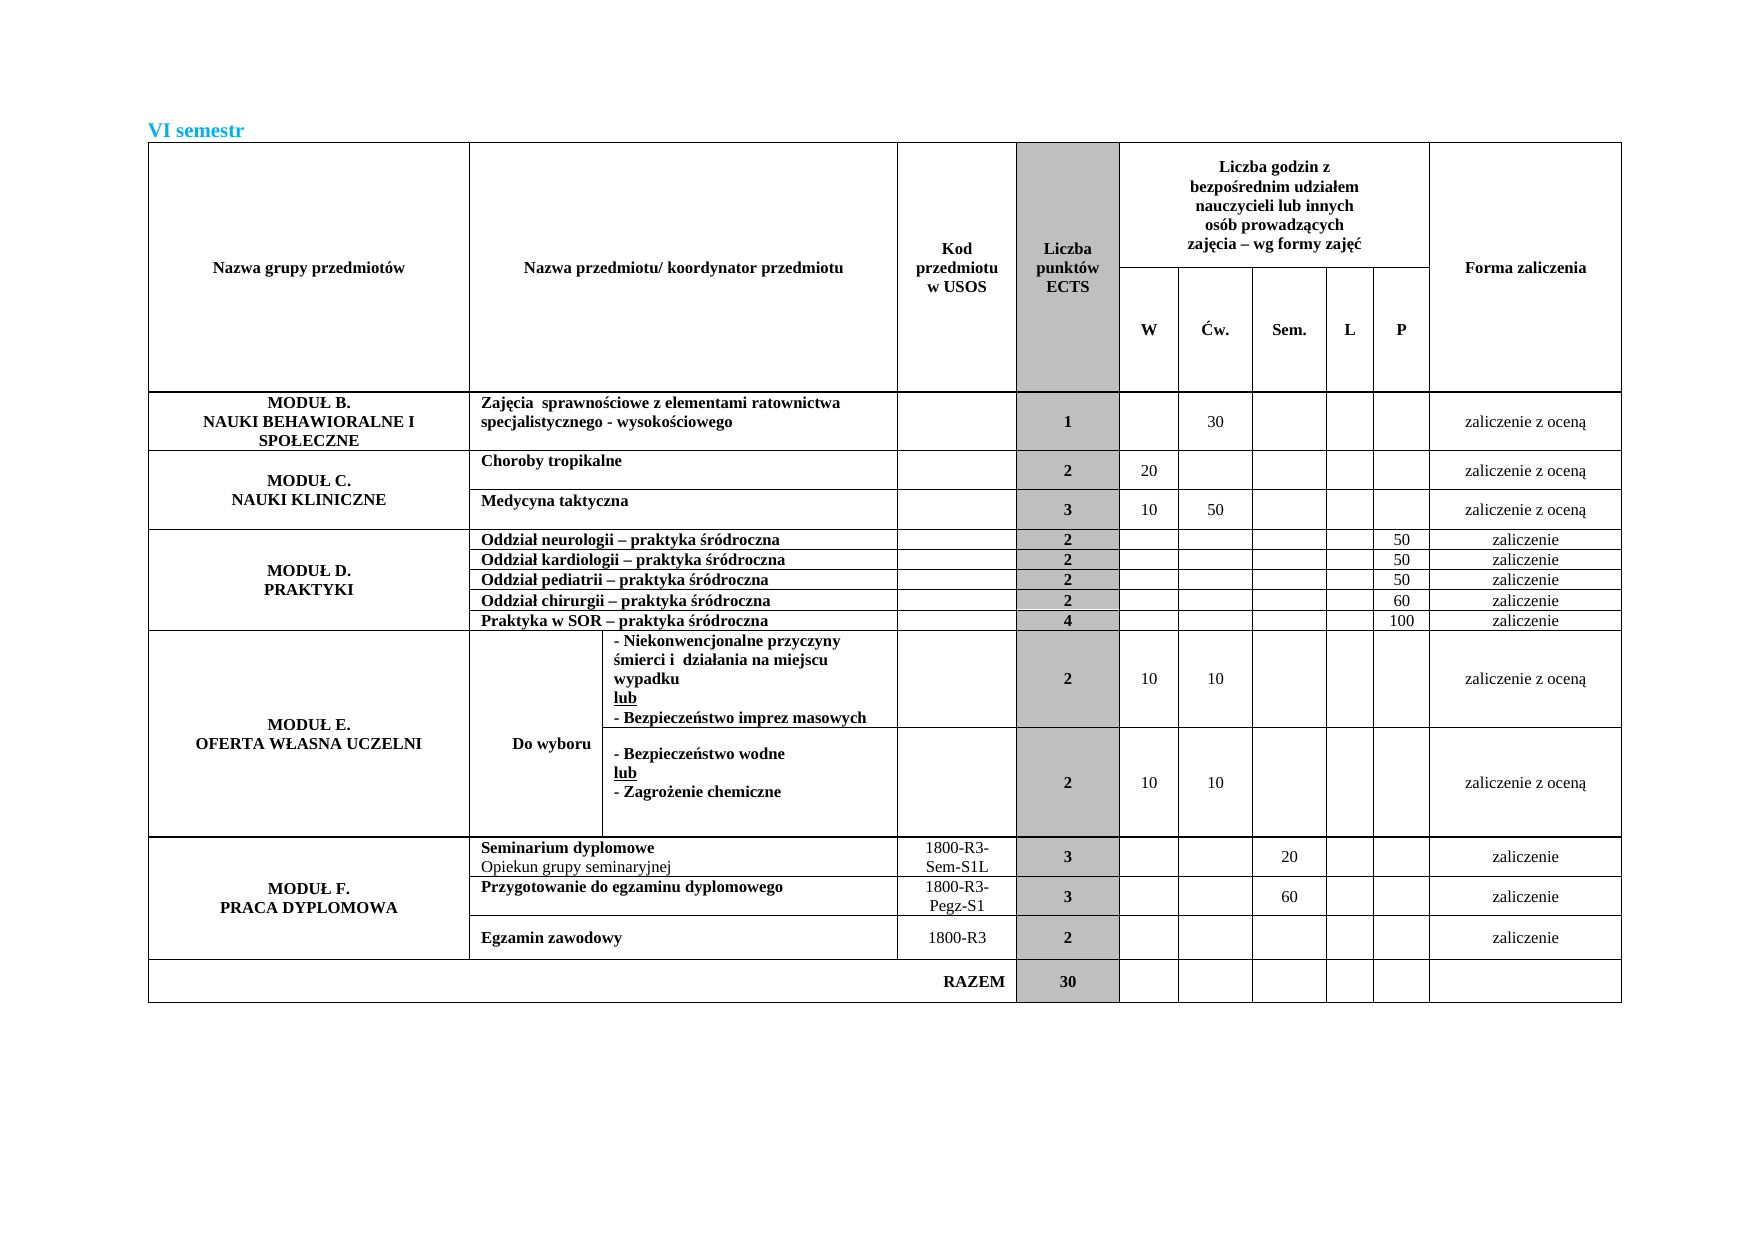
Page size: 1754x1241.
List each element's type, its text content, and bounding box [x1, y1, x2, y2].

table_cell [1253, 960, 1326, 1002]
table_cell 4 [1017, 611, 1119, 630]
table_cell [1374, 451, 1429, 489]
table_cell zaliczenie [1430, 570, 1621, 589]
table_cell [1253, 570, 1326, 589]
table_cell [1120, 877, 1178, 915]
table_cell Zajęcia sprawnościowe z elementami ratownictwa specjalistycznego - wysokościowego [470, 393, 897, 450]
table_cell Oddział neurologii – praktyka śródroczna [470, 530, 897, 549]
table_cell [1253, 490, 1326, 529]
table_cell [1179, 877, 1252, 915]
table_cell Seminarium dyplomowe Opiekun grupy seminaryjnej [470, 838, 897, 876]
table_cell [898, 550, 1016, 569]
table_cell 2 [1017, 550, 1119, 569]
table_cell P [1374, 268, 1429, 391]
table_cell 30 [1179, 393, 1252, 450]
table_cell 2 [1017, 728, 1119, 836]
table_cell L [1327, 268, 1373, 391]
table_cell 10 [1120, 728, 1178, 836]
table_cell [1253, 590, 1326, 609]
table_cell [1120, 393, 1178, 450]
table_cell zaliczenie [1430, 916, 1621, 959]
table_cell Do wyboru [470, 631, 602, 836]
table_cell [1327, 451, 1373, 489]
table_cell MODUŁ F. PRACA DYPLOMOWA [149, 838, 469, 959]
table_cell 2 [1017, 570, 1119, 589]
table_cell [1327, 490, 1373, 529]
table_cell Przygotowanie do egzaminu dyplomowego [470, 877, 897, 915]
table_cell [1179, 530, 1252, 549]
table_cell Oddział kardiologii – praktyka śródroczna [470, 550, 897, 569]
table_cell zaliczenie z oceną [1430, 728, 1621, 836]
table_cell [1327, 631, 1373, 727]
table_cell zaliczenie [1430, 530, 1621, 549]
table_cell [1374, 960, 1429, 1002]
table_cell [898, 631, 1016, 727]
table_cell [1374, 877, 1429, 915]
table_cell zaliczenie z oceną [1430, 451, 1621, 489]
table_cell 100 [1374, 611, 1429, 630]
text VI semestr [148, 118, 1606, 142]
table_cell [1253, 611, 1326, 630]
table_cell RAZEM [149, 960, 1016, 1002]
table_header Nazwa przedmiotu/ koordynator przedmiotu [470, 143, 897, 391]
table_cell [1179, 451, 1252, 489]
table_header Liczba punktów ECTS [1017, 143, 1119, 391]
table_cell 1800-R3 [898, 916, 1016, 959]
table_cell [1120, 530, 1178, 549]
table_cell [898, 530, 1016, 549]
table_cell [1327, 570, 1373, 589]
table_cell [1327, 590, 1373, 609]
table_cell 10 [1179, 631, 1252, 727]
table_cell 10 [1179, 728, 1252, 836]
table_cell 2 [1017, 916, 1119, 959]
table_cell 2 [1017, 631, 1119, 727]
table_header Forma zaliczenia [1430, 143, 1621, 391]
table_cell 1800-R3-Pegz-S1 [898, 877, 1016, 915]
table_cell zaliczenie [1430, 838, 1621, 876]
table_cell W [1120, 268, 1178, 391]
table_cell Praktyka w SOR – praktyka śródroczna [470, 611, 897, 630]
table_cell Ćw. [1179, 268, 1252, 391]
table_cell 2 [1017, 451, 1119, 489]
table_cell MODUŁ D. PRAKTYKI [149, 530, 469, 630]
table_cell - Bezpieczeństwo wodne lub - Zagrożenie chemiczne [603, 728, 897, 836]
table_cell 10 [1120, 490, 1178, 529]
table_cell [1179, 611, 1252, 630]
table_cell [1327, 960, 1373, 1002]
table_cell zaliczenie z oceną [1430, 393, 1621, 450]
table_cell Medycyna taktyczna [470, 490, 897, 529]
table_cell - Niekonwencjonalne przyczyny śmierci i działania na miejscu wypadku lub - Bezpieczeństwo imprez masowych [603, 631, 897, 727]
table_cell [1253, 916, 1326, 959]
table_cell [1327, 550, 1373, 569]
table_cell [1253, 530, 1326, 549]
table_cell 1 [1017, 393, 1119, 450]
table_cell 20 [1253, 838, 1326, 876]
table_header Kod przedmiotu w USOS [898, 143, 1016, 391]
table_cell zaliczenie [1430, 590, 1621, 609]
table_header Nazwa grupy przedmiotów [149, 143, 469, 391]
table_cell [1327, 916, 1373, 959]
table_cell 2 [1017, 590, 1119, 609]
table_cell [1120, 960, 1178, 1002]
table_cell Oddział pediatrii – praktyka śródroczna [470, 570, 897, 589]
table_cell [1120, 570, 1178, 589]
table_cell [1327, 393, 1373, 450]
table_cell [898, 451, 1016, 489]
table_cell 2 [1017, 530, 1119, 549]
table_cell [1179, 590, 1252, 609]
table_cell MODUŁ B. NAUKI BEHAWIORALNE I SPOŁECZNE [149, 393, 469, 450]
table_cell zaliczenie z oceną [1430, 631, 1621, 727]
table_cell [1253, 451, 1326, 489]
table_cell [1374, 916, 1429, 959]
table_cell zaliczenie z oceną [1430, 490, 1621, 529]
table_cell zaliczenie [1430, 611, 1621, 630]
table_cell [1327, 877, 1373, 915]
table_cell [1327, 838, 1373, 876]
table_cell [1430, 960, 1621, 1002]
table_cell 20 [1120, 451, 1178, 489]
table_cell [898, 570, 1016, 589]
table_cell [1179, 838, 1252, 876]
table_cell 3 [1017, 838, 1119, 876]
table_cell [1327, 530, 1373, 549]
table_cell 3 [1017, 877, 1119, 915]
table_cell 10 [1120, 631, 1178, 727]
table_cell [898, 728, 1016, 836]
table_cell 50 [1179, 490, 1252, 529]
table_cell 3 [1017, 490, 1119, 529]
table_cell Oddział chirurgii – praktyka śródroczna [470, 590, 897, 609]
table_header Liczba godzin z bezpośrednim udziałem nauczycieli lub innych osób prowadzących zajęcia – wg formy zajęć [1120, 143, 1429, 267]
table_cell [1374, 631, 1429, 727]
table_cell [1179, 916, 1252, 959]
table_cell 60 [1253, 877, 1326, 915]
table_cell Egzamin zawodowy [470, 916, 897, 959]
table_cell [898, 611, 1016, 630]
table_cell 1800-R3-Sem-S1L [898, 838, 1016, 876]
table_cell [898, 490, 1016, 529]
table_cell [1253, 550, 1326, 569]
table_cell [1120, 916, 1178, 959]
table_cell [1253, 631, 1326, 727]
table_cell [1374, 728, 1429, 836]
table_cell 50 [1374, 550, 1429, 569]
table_cell [1374, 490, 1429, 529]
table_cell 50 [1374, 530, 1429, 549]
table_cell zaliczenie [1430, 877, 1621, 915]
table_cell [898, 590, 1016, 609]
table_cell [1120, 611, 1178, 630]
table_cell [898, 393, 1016, 450]
table_cell [1120, 838, 1178, 876]
table_cell MODUŁ E. OFERTA WŁASNA UCZELNI [149, 631, 469, 836]
table_cell [1253, 728, 1326, 836]
table_cell [1374, 393, 1429, 450]
table_cell [1179, 960, 1252, 1002]
table_cell [1120, 590, 1178, 609]
table_cell 60 [1374, 590, 1429, 609]
table_cell [1120, 550, 1178, 569]
table_cell [1374, 838, 1429, 876]
table_cell [1253, 393, 1326, 450]
table_cell 30 [1017, 960, 1119, 1002]
table_cell [1179, 550, 1252, 569]
table_cell 50 [1374, 570, 1429, 589]
table_cell MODUŁ C. NAUKI KLINICZNE [149, 451, 469, 529]
table_cell [1327, 611, 1373, 630]
table_cell [1327, 728, 1373, 836]
table_cell zaliczenie [1430, 550, 1621, 569]
table_cell Sem. [1253, 268, 1326, 391]
table_cell Choroby tropikalne [470, 451, 897, 489]
table_cell [1179, 570, 1252, 589]
